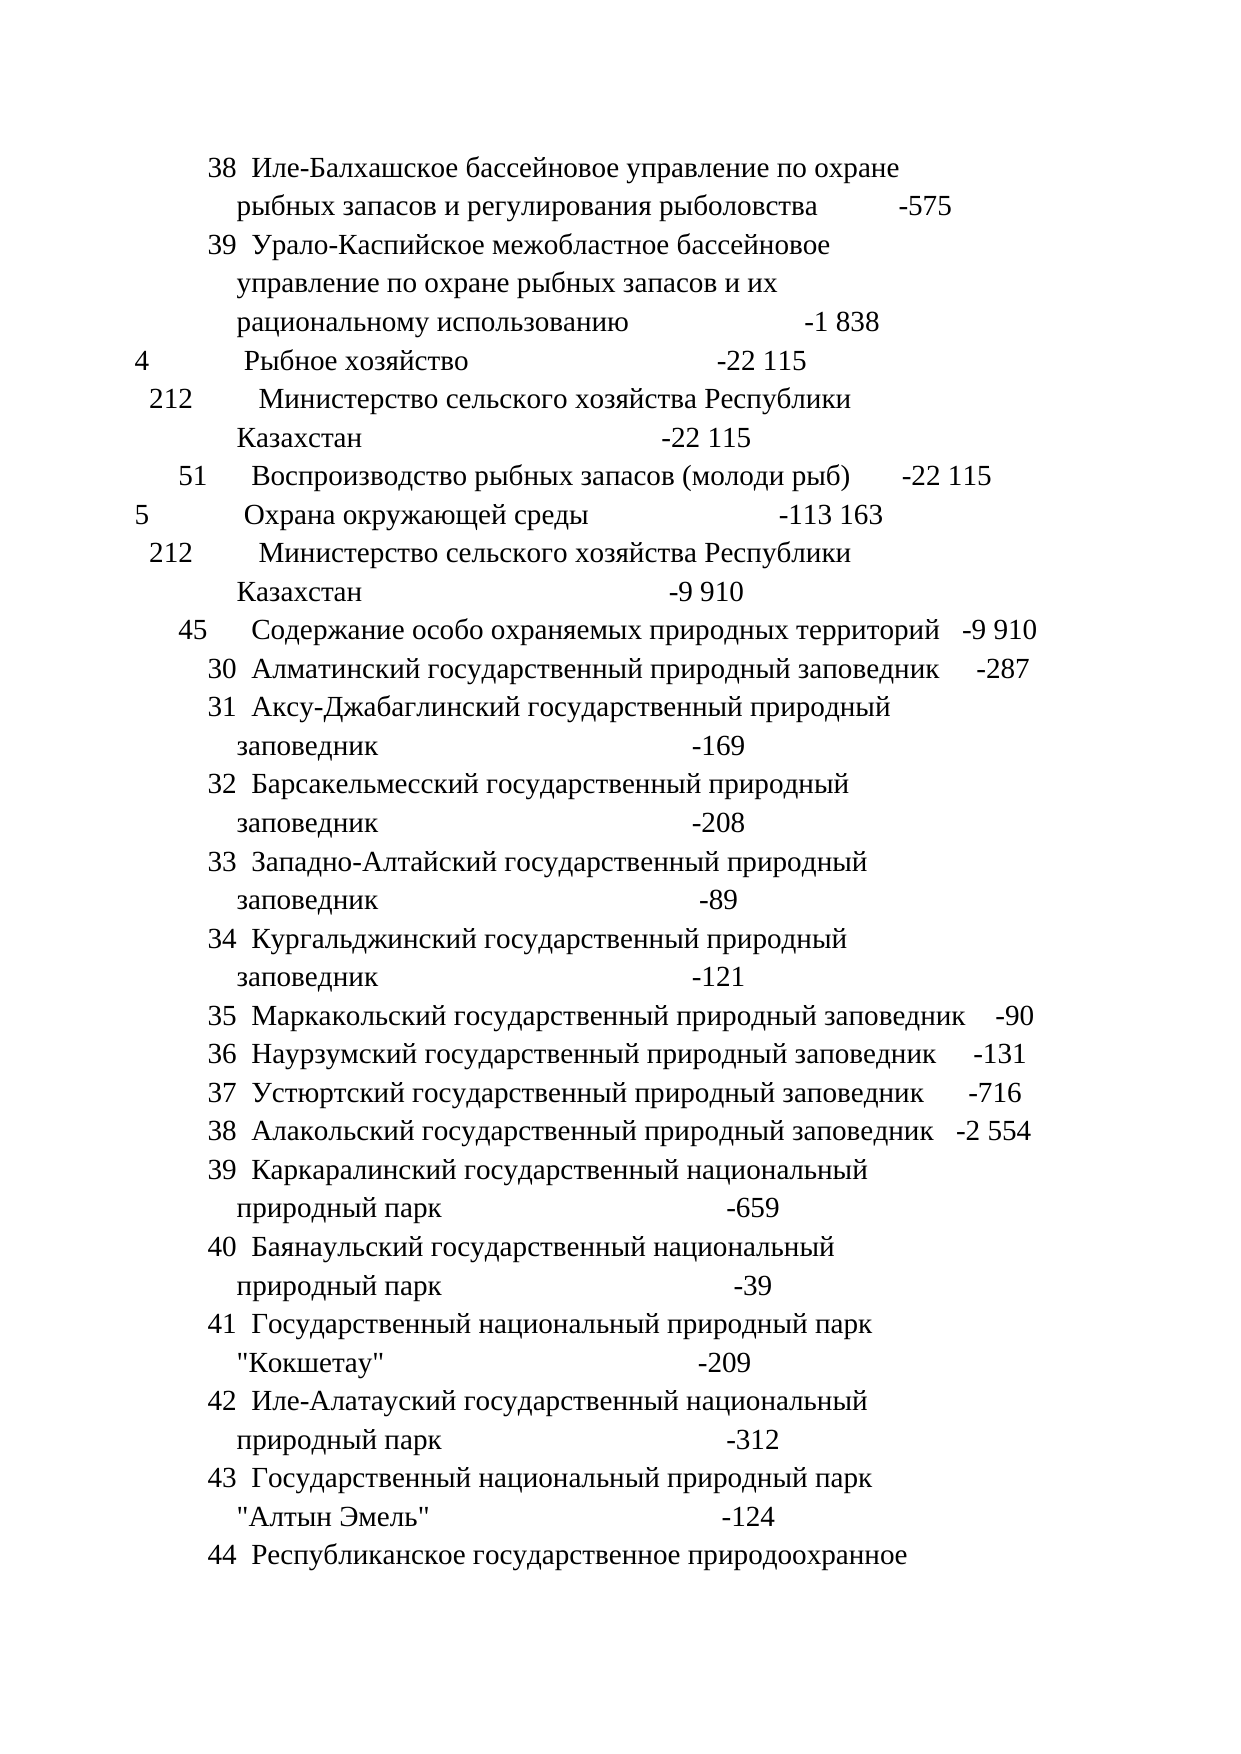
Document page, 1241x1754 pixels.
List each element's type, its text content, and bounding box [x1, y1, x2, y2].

text 4 Рыбное хозяйство -22 115 [112, 343, 1128, 376]
text 38 Алакольский государственный природный заповедник -2 554 [112, 1113, 1128, 1147]
text 212 Министерство сельского хозяйства Республики [112, 535, 1128, 569]
text 31 Аксу-Джабаглинский государственный природный [112, 689, 1128, 723]
text 39 Урало-Каспийское межобластное бассейновое [112, 227, 1128, 261]
text рыбных запасов и регулирования рыболовства -575 [112, 188, 1128, 222]
text управление по охране рыбных запасов и их [112, 266, 1128, 299]
text природный парк -312 [112, 1422, 1128, 1455]
text заповедник -121 [112, 959, 1128, 993]
text "Кокшетау" -209 [112, 1345, 1128, 1378]
text 30 Алматинский государственный природный заповедник -287 [112, 651, 1128, 684]
text 51 Воспроизводство рыбных запасов (молоди рыб) -22 115 [112, 458, 1128, 492]
text Казахстан -22 115 [112, 420, 1128, 453]
text природный парк -659 [112, 1191, 1128, 1224]
text заповедник -208 [112, 805, 1128, 839]
text 38 Иле-Балхашское бассейновое управление по охране [112, 150, 1128, 183]
text 33 Западно-Алтайский государственный природный [112, 844, 1128, 877]
text "Алтын Эмель" -124 [112, 1499, 1128, 1532]
text 40 Баянаульский государственный национальный [112, 1229, 1128, 1263]
text заповедник -89 [112, 882, 1128, 916]
text 35 Маркакольский государственный природный заповедник -90 [112, 998, 1128, 1031]
text 42 Иле-Алатауский государственный национальный [112, 1383, 1128, 1417]
text 44 Республиканское государственное природоохранное [112, 1537, 1128, 1571]
text 39 Каркаралинский государственный национальный [112, 1152, 1128, 1186]
text 32 Барсакельмесский государственный природный [112, 767, 1128, 800]
text 43 Государственный национальный природный парк [112, 1460, 1128, 1494]
text 36 Наурзумский государственный природный заповедник -131 [112, 1036, 1128, 1070]
text 37 Устюртский государственный природный заповедник -716 [112, 1075, 1128, 1108]
text 34 Кургальджинский государственный природный [112, 921, 1128, 954]
text 5 Охрана окружающей среды -113 163 [112, 497, 1128, 530]
text 41 Государственный национальный природный парк [112, 1306, 1128, 1340]
text рациональному использованию -1 838 [112, 304, 1128, 338]
text 45 Содержание особо охраняемых природных территорий -9 910 [112, 612, 1128, 646]
text природный парк -39 [112, 1268, 1128, 1301]
text Казахстан -9 910 [112, 574, 1128, 607]
text 212 Министерство сельского хозяйства Республики [112, 381, 1128, 415]
text заповедник -169 [112, 728, 1128, 762]
